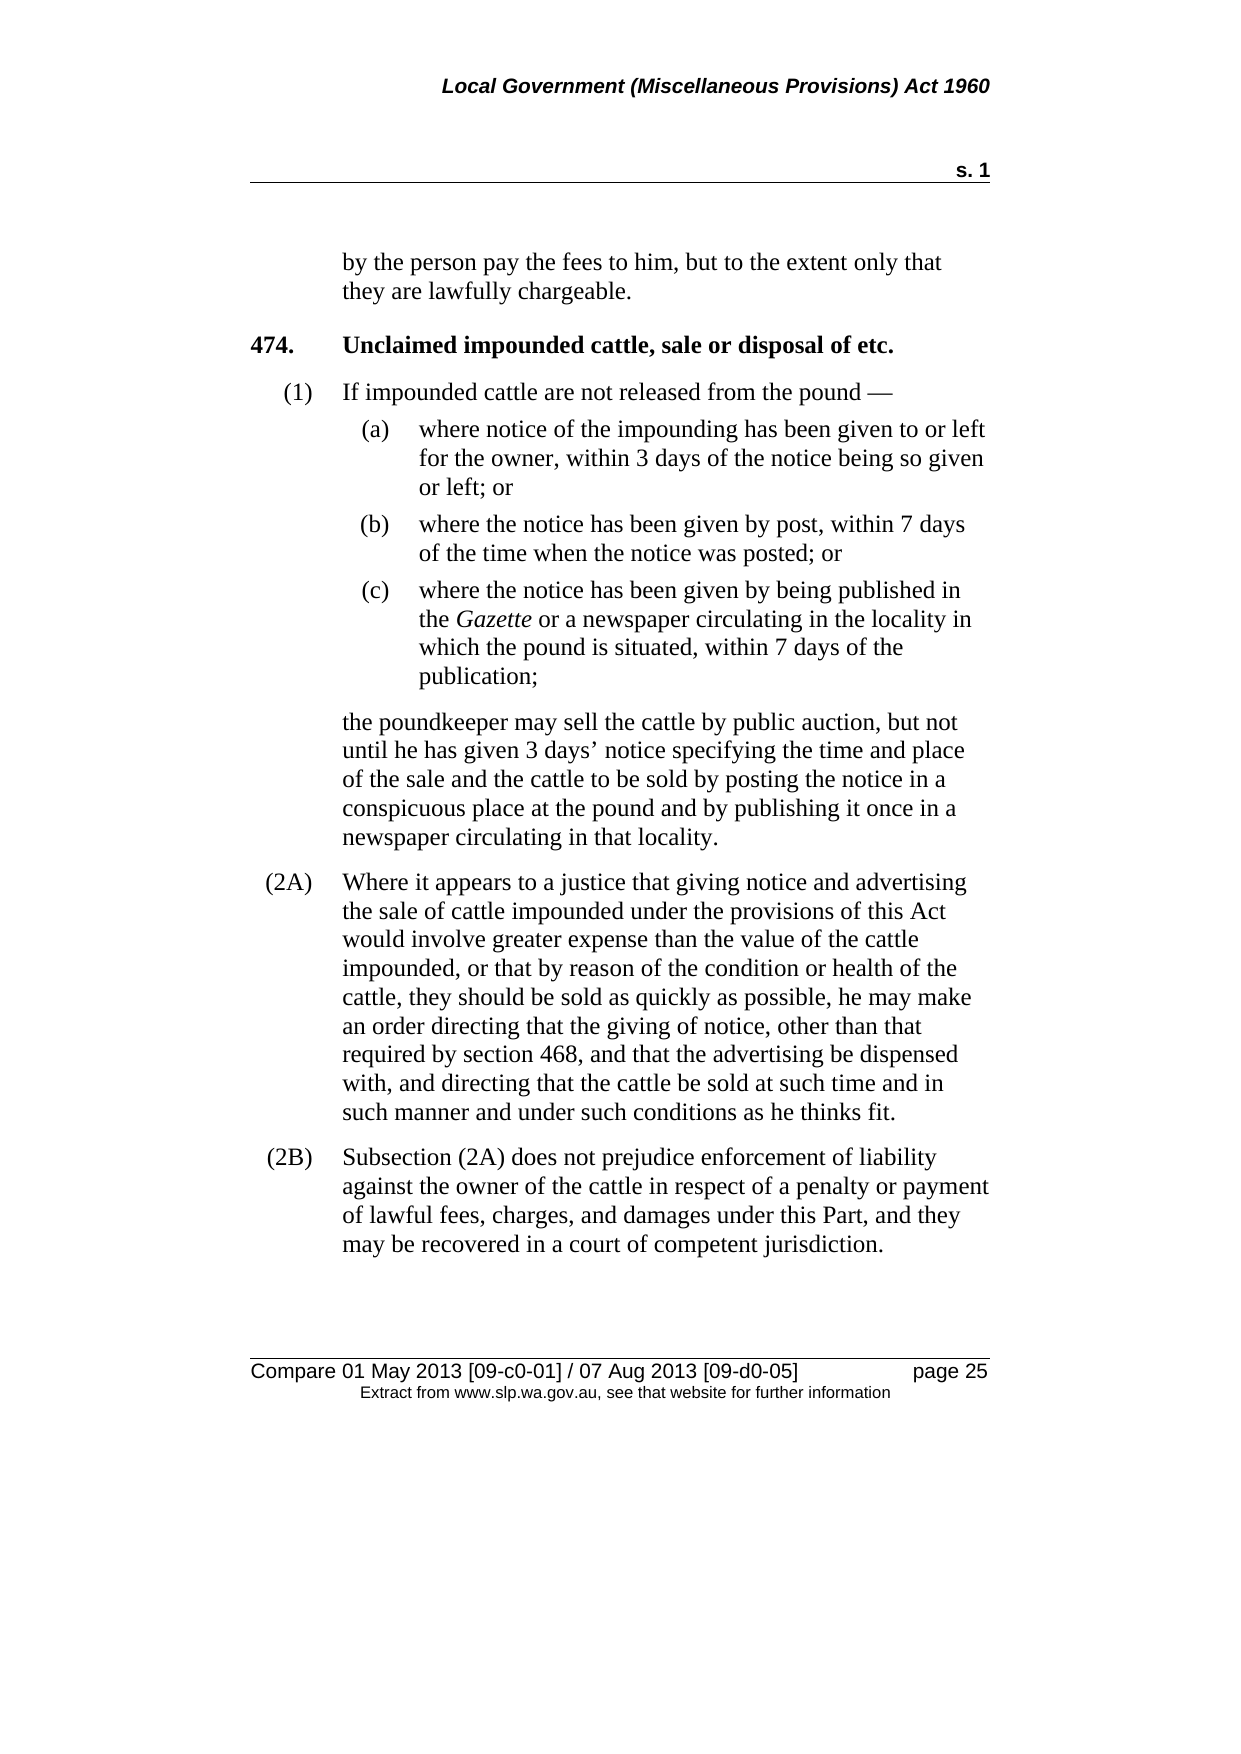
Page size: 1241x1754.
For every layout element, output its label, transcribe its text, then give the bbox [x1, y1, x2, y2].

subtitle 474. Unclaimed impounded cattle, sale or disposal of etc. [250, 330, 990, 359]
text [250, 247, 990, 305]
text (b) where the notice has been given by post, within 7 days of the time when the notice was posted; or [250, 509, 990, 567]
text (1) If impounded cattle are not released from the pound — [250, 377, 990, 406]
text (2B) Subsection (2A) does not prejudice enforcement of liability against the owner of the cattle in respect of a penalty or payment of lawful fees, charges, and damages under this Part, and they may be recovered in a court of competent jurisdiction. [250, 1142, 990, 1257]
text (a) where notice of the impounding has been given to or left for the owner, within 3 days of the notice being so given or left; or [250, 414, 990, 501]
text (c) where the notice has been given by being published in the Gazette or a newspaper circulating in the locality in which the pound is situated, within 7 days of the publication; [250, 575, 990, 690]
text (2A) Where it appears to a justice that giving notice and advertising the sale of cattle impounded under the provisions of this Act would involve greater expense than the value of the cattle impounded, or that by reason of the condition or health of the cattle, they should be sold as quickly as possible, he may make an order directing that the giving of notice, other than that required by section 468, and that the advertising be dispensed with, and directing that the cattle be sold at such time and in such manner and under such conditions as he thinks fit. [250, 867, 990, 1126]
text the poundkeeper may sell the cattle by public auction, but not until he has given 3 days’ notice specifying the time and place of the sale and the cattle to be sold by posting the notice in a conspicuous place at the pound and by publishing it once in a newspaper circulating in that locality. [250, 707, 990, 850]
